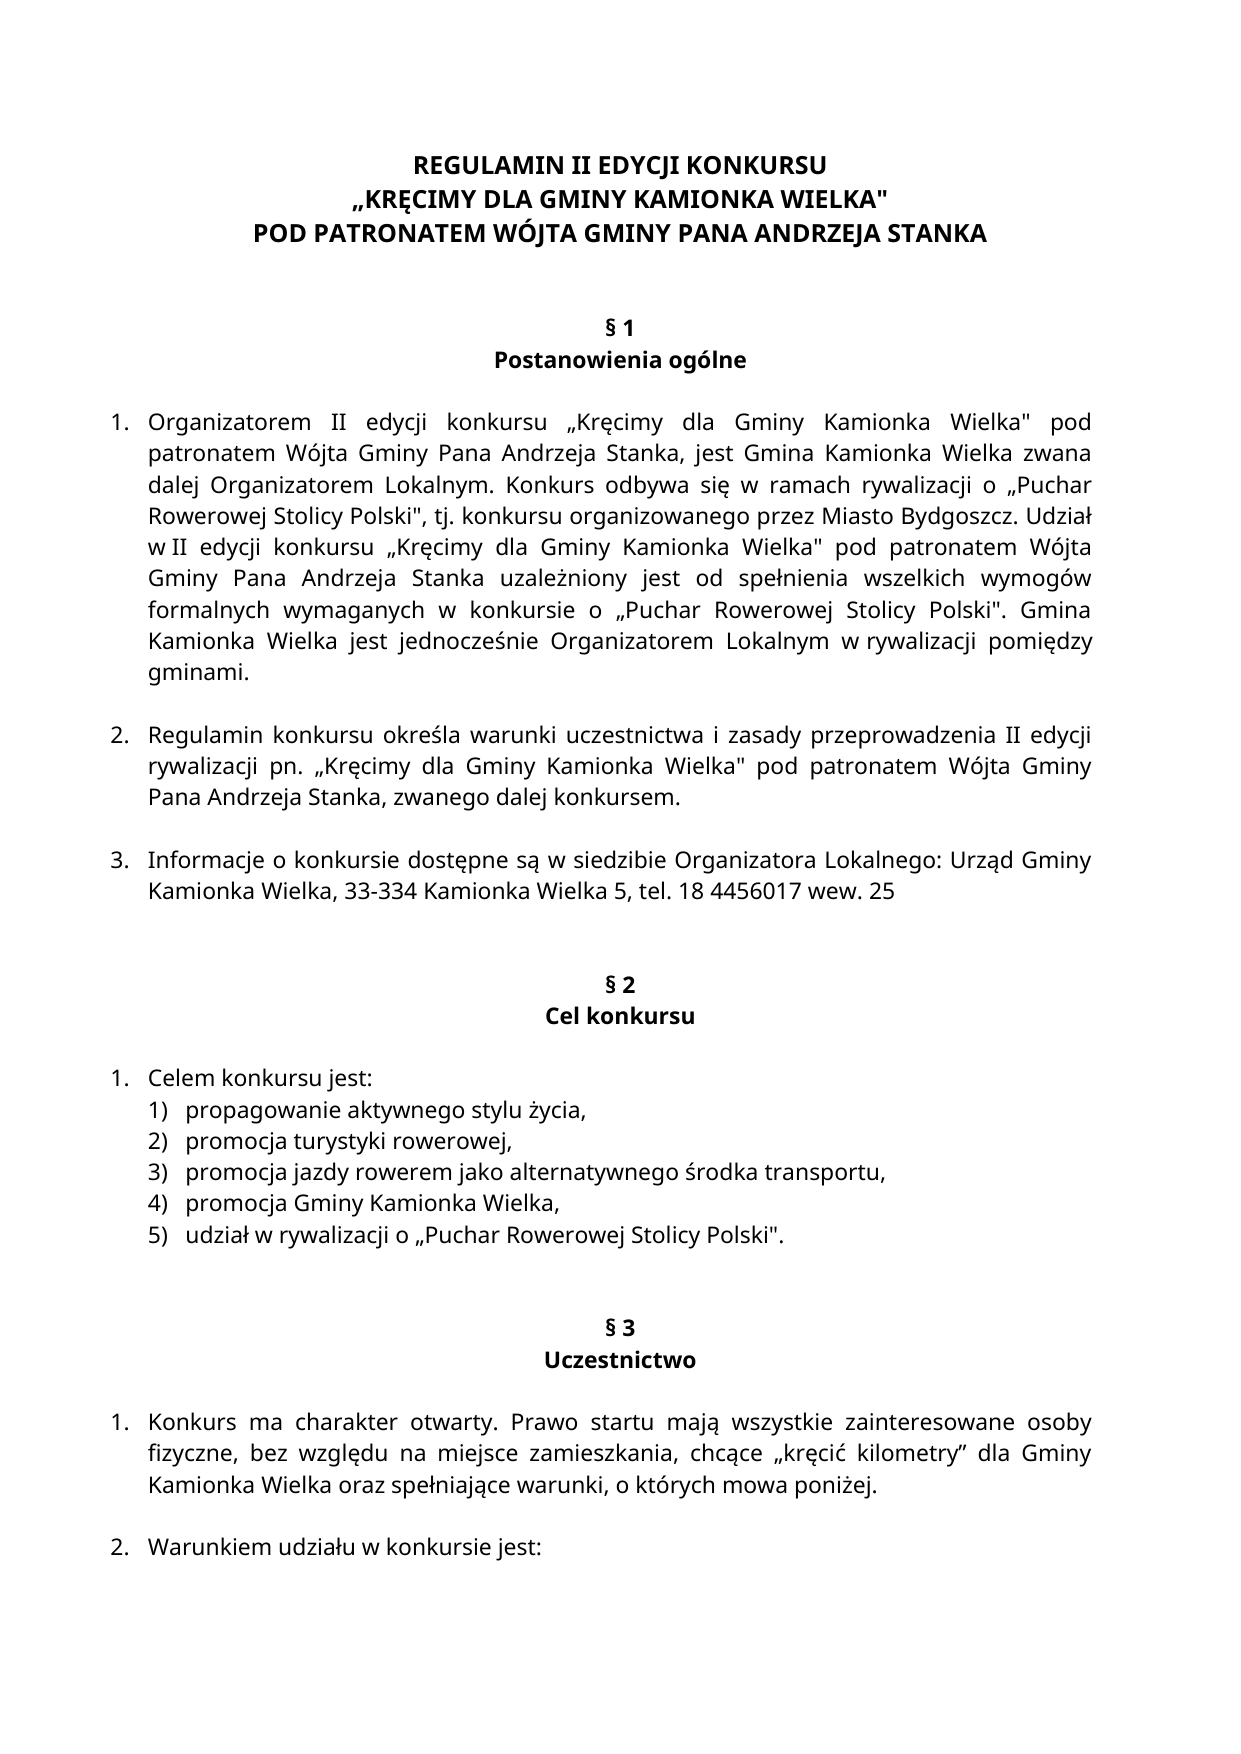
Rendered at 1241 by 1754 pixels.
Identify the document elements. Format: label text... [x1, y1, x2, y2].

text § 2 [148, 968, 1093, 1000]
list udział w rywalizacji o „Puchar Rowerowej Stolicy Polski". [148, 1218, 1093, 1250]
list Organizatorem II edycji konkursu „Kręcimy dla Gminy Kamionka Wielka" pod patronatem Wójta Gminy Pana Andrzeja Stanka, jest Gmina Kamionka Wielka zwana dalej Organizatorem Lokalnym. Konkurs odbywa się w ramach rywalizacji o „Puchar Rowerowej Stolicy Polski", tj. konkursu organizowanego przez Miasto Bydgoszcz. Udział w II edycji konkursu „Kręcimy dla Gminy Kamionka Wielka" pod patronatem Wójta Gminy Pana Andrzeja Stanka uzależniony jest od spełnienia wszelkich wymogów formalnych wymaganych w konkursie o „Puchar Rowerowej Stolicy Polski". Gmina Kamionka Wielka jest jednocześnie Organizatorem Lokalnym w rywalizacji pomiędzy gminami. [110, 406, 1093, 687]
text § 3 [148, 1312, 1093, 1343]
text Uczestnictwo [148, 1343, 1093, 1375]
list promocja jazdy rowerem jako alternatywnego środka transportu, [148, 1156, 1093, 1187]
list propagowanie aktywnego stylu życia, [148, 1093, 1093, 1125]
list Regulamin konkursu określa warunki uczestnictwa i zasady przeprowadzenia II edycji rywalizacji pn. „Kręcimy dla Gminy Kamionka Wielka" pod patronatem Wójta Gminy Pana Andrzeja Stanka, zwanego dalej konkursem. [110, 718, 1093, 812]
list Celem konkursu jest: [110, 1062, 1093, 1093]
text „KRĘCIMY DLA GMINY KAMIONKA WIELKA" [148, 182, 1093, 216]
list Konkurs ma charakter otwarty. Prawo startu mają wszystkie zainteresowane osoby fizyczne, bez względu na miejsce zamieszkania, chcące „kręcić kilometry” dla Gminy Kamionka Wielka oraz spełniające warunki, o których mowa poniżej. [110, 1406, 1093, 1500]
list promocja Gminy Kamionka Wielka, [148, 1187, 1093, 1218]
text § 1 [148, 312, 1093, 343]
text Postanowienia ogólne [148, 343, 1093, 375]
list promocja turystyki rowerowej, [148, 1125, 1093, 1156]
list Informacje o konkursie dostępne są w siedzibie Organizatora Lokalnego: Urząd Gminy Kamionka Wielka, 33-334 Kamionka Wielka 5, tel. 18 4456017 wew. 25 [110, 843, 1093, 906]
text POD PATRONATEM WÓJTA GMINY PANA ANDRZEJA STANKA [148, 216, 1093, 250]
text Cel konkursu [148, 1000, 1093, 1031]
text REGULAMIN II EDYCJI KONKURSU [148, 148, 1093, 182]
list Warunkiem udziału w konkursie jest: [110, 1531, 1093, 1562]
